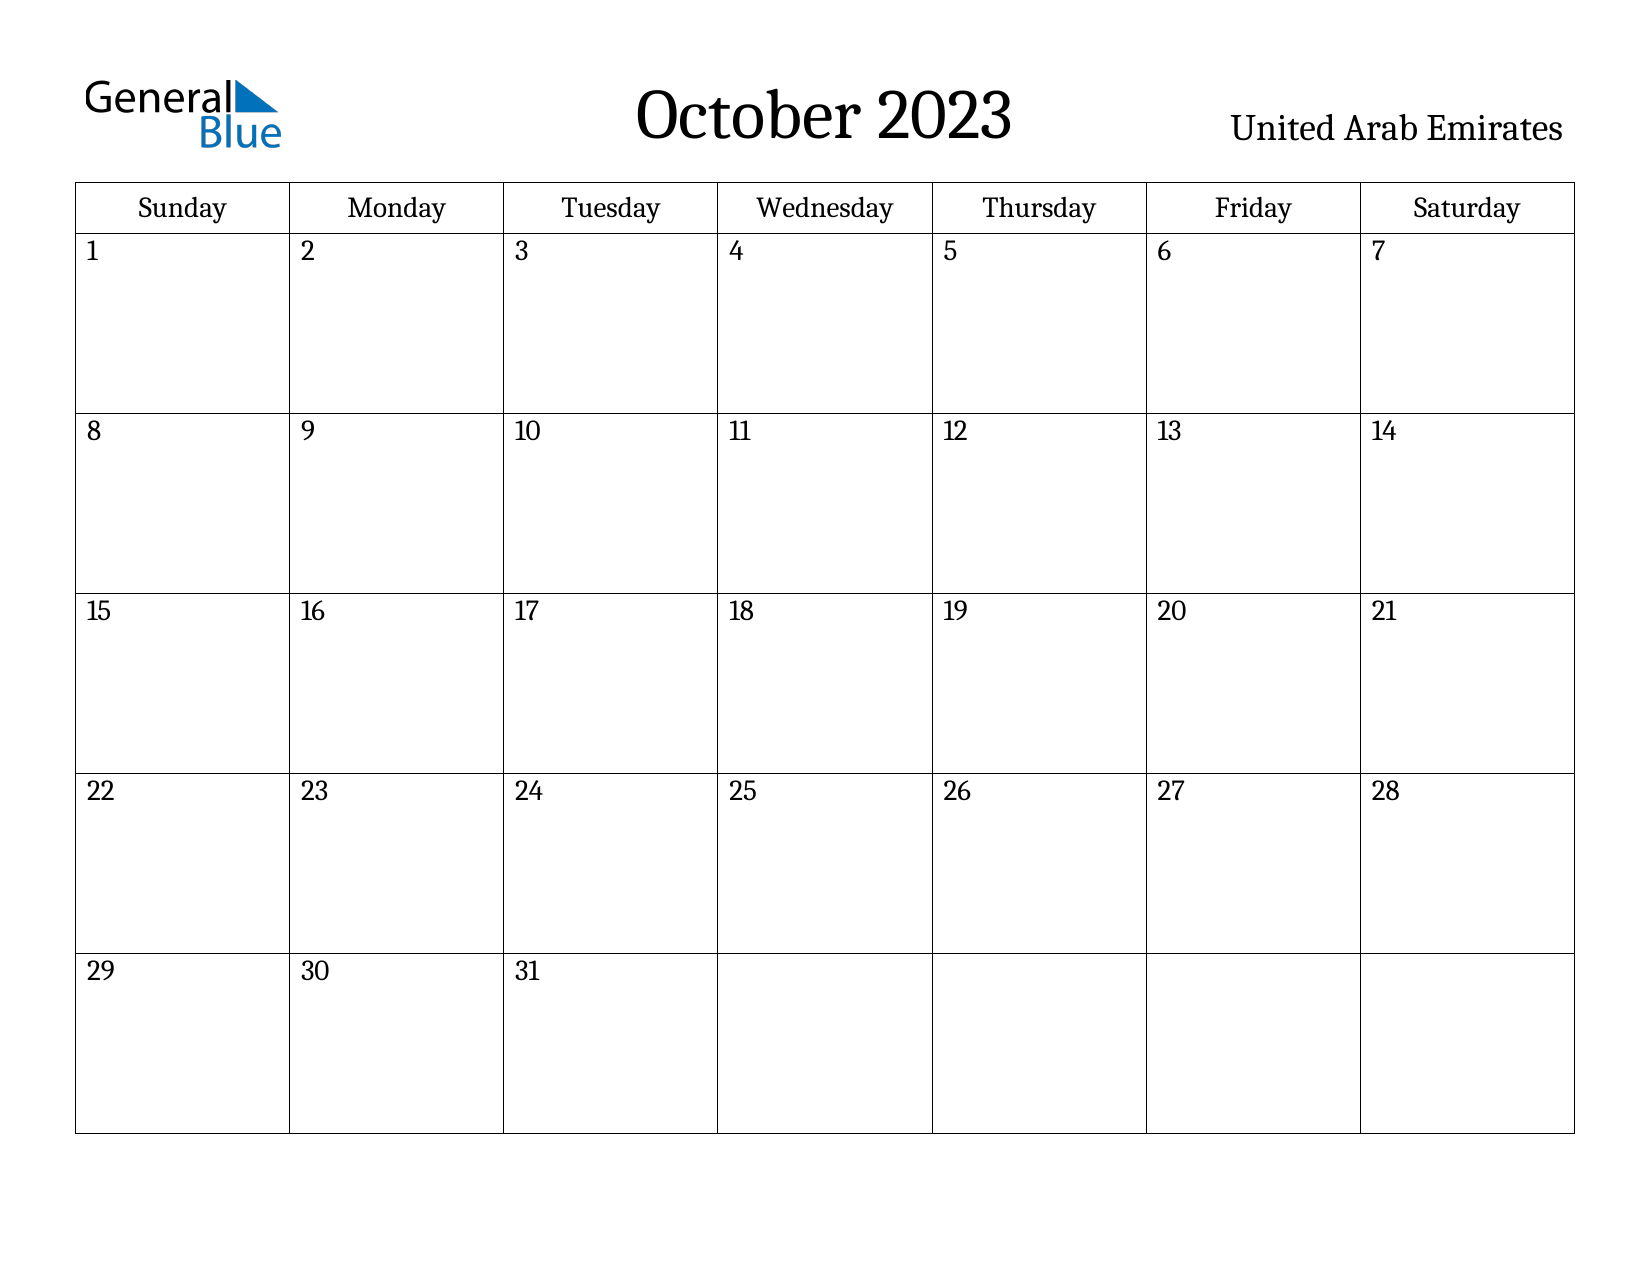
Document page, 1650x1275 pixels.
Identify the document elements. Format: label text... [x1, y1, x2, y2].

table_cell [1147, 267, 1360, 413]
table_cell 9 [290, 414, 503, 447]
table_cell 3 [504, 234, 717, 267]
table_cell [1147, 954, 1360, 987]
table_cell 2 [290, 234, 503, 267]
table_cell [504, 627, 717, 773]
table_cell 12 [933, 414, 1146, 447]
table_cell [718, 808, 932, 953]
table_cell 1 [76, 234, 289, 267]
table_cell [290, 267, 503, 413]
table_cell [1361, 988, 1574, 1133]
table_cell [290, 448, 503, 593]
table_cell [504, 448, 717, 593]
table_cell 29 [76, 954, 289, 987]
table_cell 25 [718, 774, 932, 807]
table_cell Monday [290, 183, 503, 233]
table_cell Friday [1147, 183, 1360, 233]
table_cell [1361, 448, 1574, 593]
table_cell 16 [290, 594, 503, 627]
table_cell 5 [933, 234, 1146, 267]
table_cell [76, 988, 289, 1133]
table_cell [504, 808, 717, 953]
table_cell 28 [1361, 774, 1574, 807]
table_cell [718, 988, 932, 1133]
table_cell [933, 808, 1146, 953]
table_cell [76, 267, 289, 413]
table_cell [76, 448, 289, 593]
table_cell [290, 808, 503, 953]
table_header October 2023 [504, 75, 1146, 182]
table_cell Thursday [933, 183, 1146, 233]
table_cell 8 [76, 414, 289, 447]
table_cell [76, 627, 289, 773]
table_cell [718, 627, 932, 773]
table_cell [718, 267, 932, 413]
table_cell 17 [504, 594, 717, 627]
table_cell Sunday [76, 183, 289, 233]
table_cell [1147, 448, 1360, 593]
table_cell 26 [933, 774, 1146, 807]
table_cell [1147, 988, 1360, 1133]
table_cell 19 [933, 594, 1146, 627]
table_cell Tuesday [504, 183, 717, 233]
table_cell [933, 448, 1146, 593]
table_cell [76, 808, 289, 953]
picture [86, 80, 281, 148]
table_cell 30 [290, 954, 503, 987]
table_cell [1147, 627, 1360, 773]
table_cell 13 [1147, 414, 1360, 447]
table_cell [504, 988, 717, 1133]
table_cell 15 [76, 594, 289, 627]
table_cell [1361, 808, 1574, 953]
table_cell 20 [1147, 594, 1360, 627]
table_cell 14 [1361, 414, 1574, 447]
table_cell [290, 988, 503, 1133]
table_cell [718, 448, 932, 593]
table_cell 31 [504, 954, 717, 987]
table_cell [933, 954, 1146, 987]
table_cell 18 [718, 594, 932, 627]
table_cell 24 [504, 774, 717, 807]
table_header [76, 75, 503, 182]
table_cell [718, 954, 932, 987]
table_cell 22 [76, 774, 289, 807]
table_cell [504, 267, 717, 413]
table_cell 11 [718, 414, 932, 447]
table_cell [933, 267, 1146, 413]
table_cell 7 [1361, 234, 1574, 267]
table_cell [933, 988, 1146, 1133]
table_cell [1361, 267, 1574, 413]
table_cell 27 [1147, 774, 1360, 807]
table_cell 21 [1361, 594, 1574, 627]
table_cell 6 [1147, 234, 1360, 267]
table_cell [1147, 808, 1360, 953]
table_header United Arab Emirates [1146, 75, 1574, 182]
table_cell [290, 627, 503, 773]
table_cell [933, 627, 1146, 773]
table_cell 10 [504, 414, 717, 447]
table_cell Saturday [1361, 183, 1574, 233]
table_cell [1361, 954, 1574, 987]
table_cell 23 [290, 774, 503, 807]
table_cell [1361, 627, 1574, 773]
table_cell 4 [718, 234, 932, 267]
table_cell Wednesday [718, 183, 932, 233]
